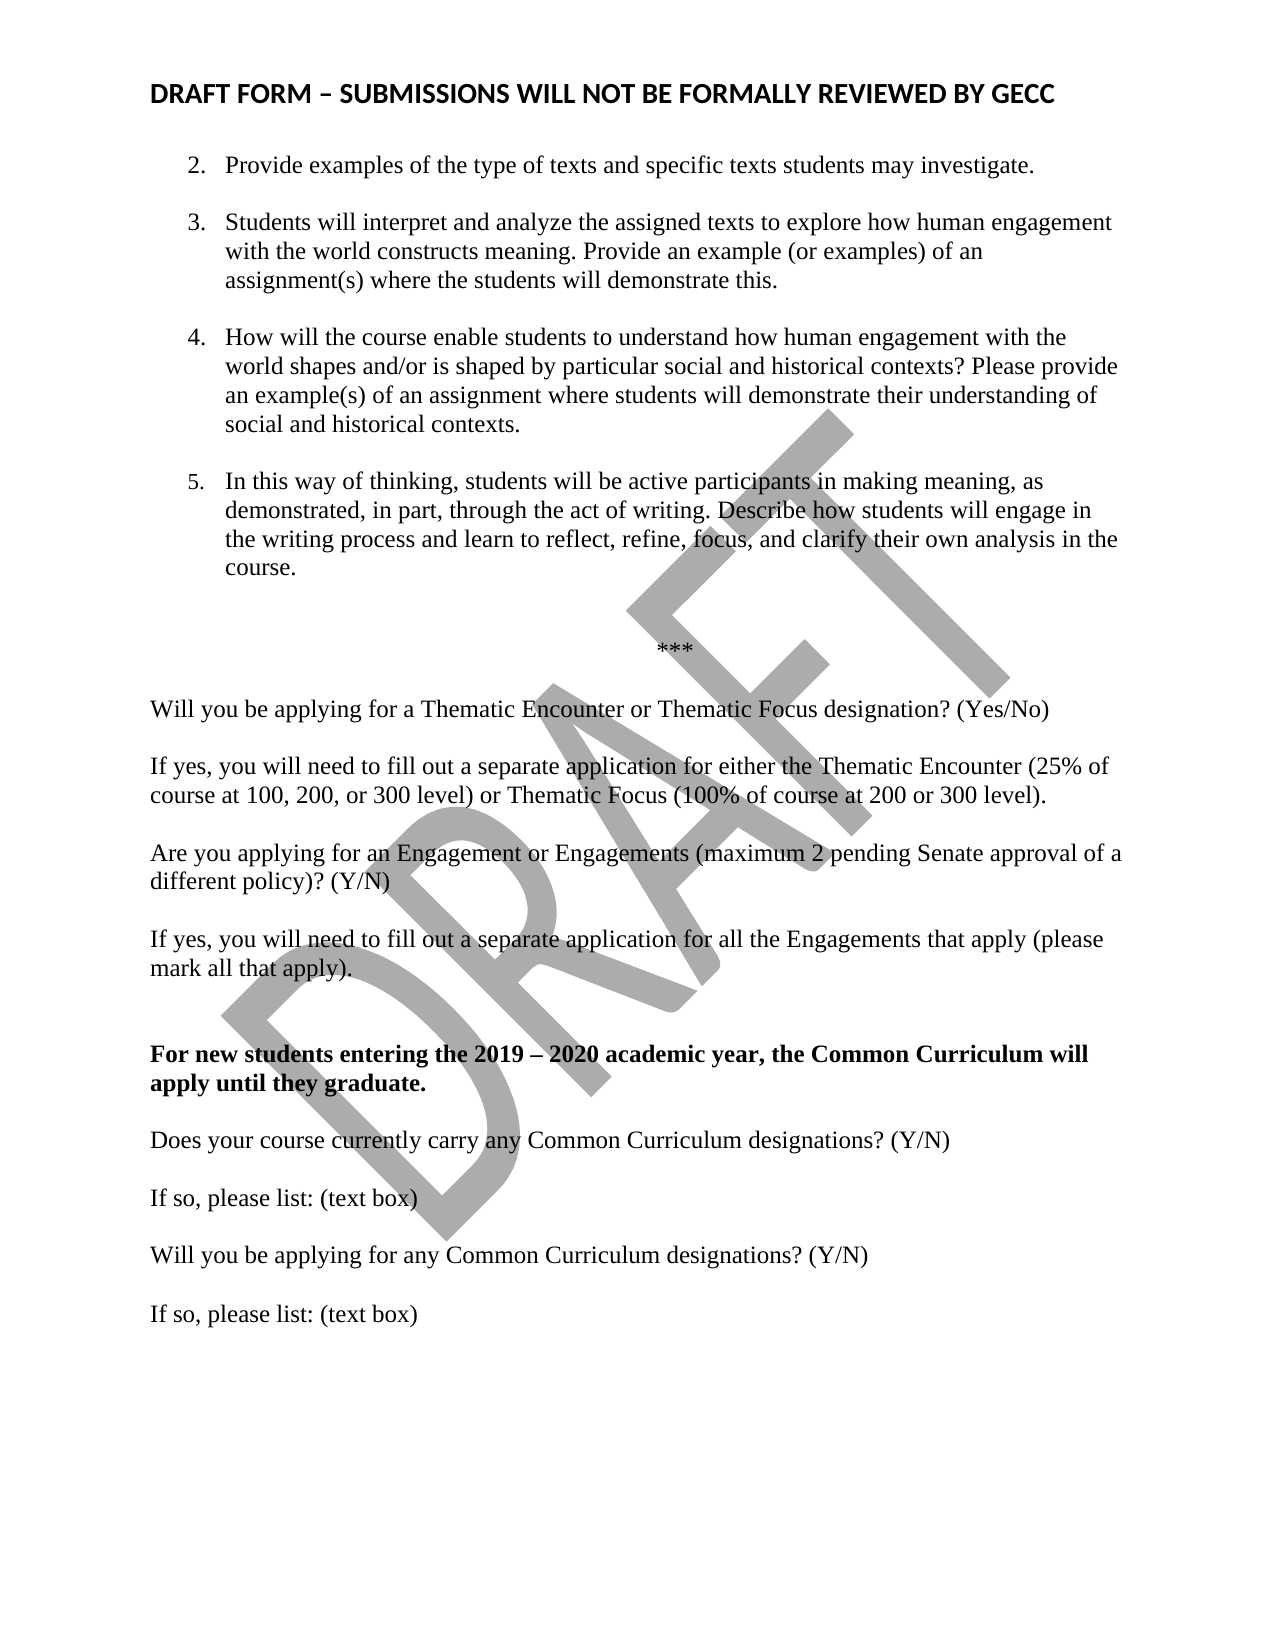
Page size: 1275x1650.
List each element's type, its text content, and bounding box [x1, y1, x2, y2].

text Are you applying for an Engagement or Engagements (maximum 2 pending Senate approval of a different policy)? (Y/N) [150, 838, 1125, 895]
list In this way of thinking, students will be active participants in making meaning, as demonstrated, in part, through the act of writing. Describe how students will engage in the writing process and learn to reflect, refine, focus, and clarify their own analysis in the course. [187, 466, 1125, 581]
text If so, please list: (text box) [150, 1299, 1125, 1328]
text *** [225, 636, 1125, 665]
text If yes, you will need to fill out a separate application for either the Thematic Encounter (25% of course at 100, 200, or 300 level) or Thematic Focus (100% of course at 200 or 300 level). [150, 751, 1125, 809]
text If yes, you will need to fill out a separate application for all the Engagements that apply (please mark all that apply). [150, 924, 1125, 981]
text Does your course currently carry any Common Curriculum designations? (Y/N) [150, 1125, 1125, 1154]
list How will the course enable students to understand how human engagement with the world shapes and/or is shaped by particular social and historical contexts? Please provide an example(s) of an assignment where students will demonstrate their understanding of social and historical contexts. [187, 322, 1125, 437]
text Will you be applying for a Thematic Encounter or Thematic Focus designation? (Yes/No) [150, 694, 1125, 723]
text For new students entering the 2019 – 2020 academic year, the Common Curriculum will apply until they graduate. [150, 1039, 1125, 1096]
text Will you be applying for any Common Curriculum designations? (Y/N) [150, 1240, 1125, 1269]
list Students will interpret and analyze the assigned texts to explore how human engagement with the world constructs meaning. Provide an example (or examples) of an assignment(s) where the students will demonstrate this. [187, 207, 1125, 294]
list Provide examples of the type of texts and specific texts students may investigate. [187, 150, 1125, 179]
text If so, please list: (text box) [150, 1183, 1125, 1211]
